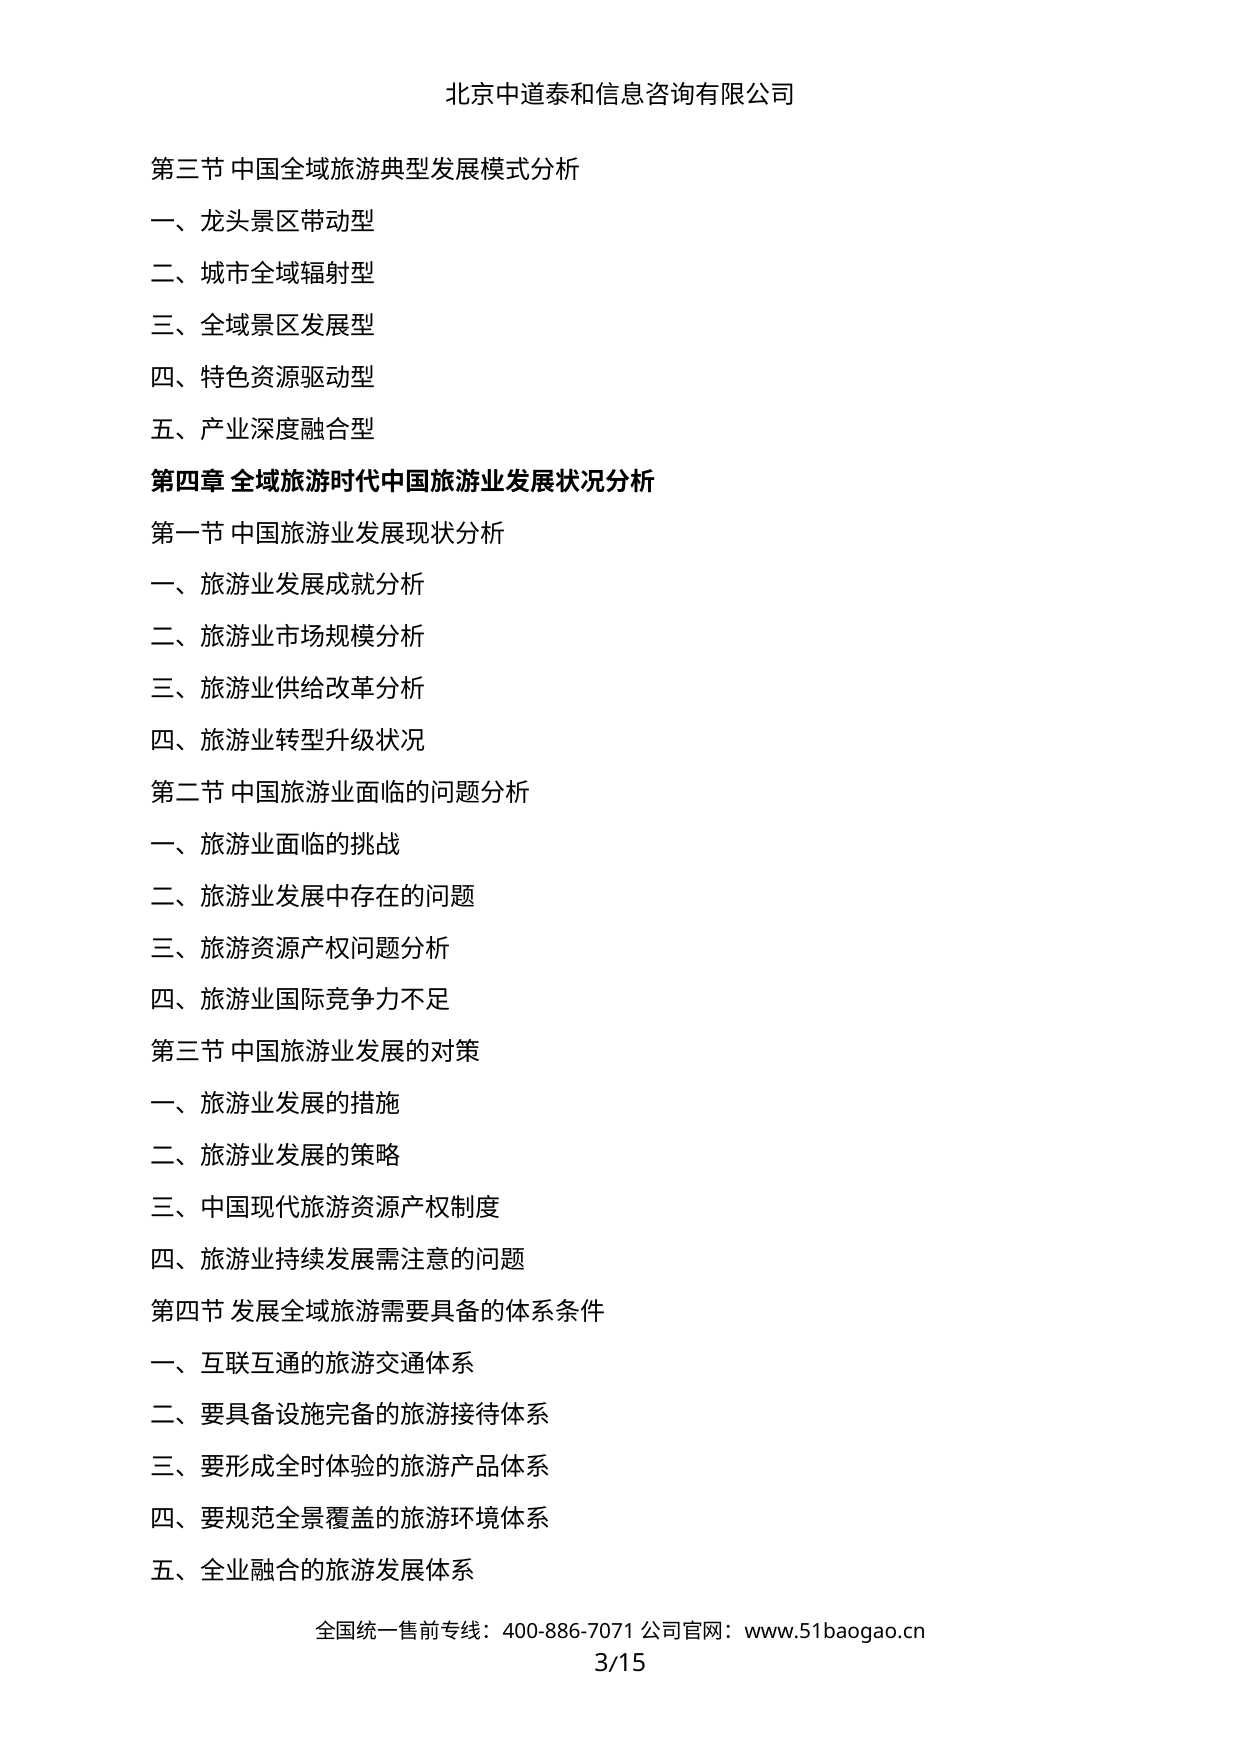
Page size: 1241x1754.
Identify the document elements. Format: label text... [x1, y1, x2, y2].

text 一、旅游业发展的措施 [150, 1084, 1090, 1120]
text 四、旅游业国际竞争力不足 [150, 980, 1090, 1016]
text 第一节 中国旅游业发展现状分析 [150, 513, 1090, 549]
text 四、要规范全景覆盖的旅游环境体系 [150, 1499, 1090, 1535]
text 四、特色资源驱动型 [150, 357, 1090, 394]
text 五、产业深度融合型 [150, 409, 1090, 446]
text 二、要具备设施完备的旅游接待体系 [150, 1395, 1090, 1431]
text 三、旅游业供给改革分析 [150, 669, 1090, 705]
text 三、全域景区发展型 [150, 306, 1090, 342]
text 第四节 发展全域旅游需要具备的体系条件 [150, 1291, 1090, 1327]
text 第二节 中国旅游业面临的问题分析 [150, 772, 1090, 809]
text 第四章 全域旅游时代中国旅游业发展状况分析 [150, 461, 1090, 497]
text 第三节 中国全域旅游典型发展模式分析 [150, 150, 1090, 186]
text 四、旅游业转型升级状况 [150, 721, 1090, 757]
text 一、龙头景区带动型 [150, 202, 1090, 238]
text 一、旅游业面临的挑战 [150, 824, 1090, 861]
text 五、全业融合的旅游发展体系 [150, 1551, 1090, 1587]
text 二、旅游业发展中存在的问题 [150, 876, 1090, 912]
text 三、要形成全时体验的旅游产品体系 [150, 1447, 1090, 1483]
text 第三节 中国旅游业发展的对策 [150, 1032, 1090, 1068]
text 二、城市全域辐射型 [150, 254, 1090, 290]
text 四、旅游业持续发展需注意的问题 [150, 1239, 1090, 1276]
text 一、互联互通的旅游交通体系 [150, 1343, 1090, 1379]
text 三、中国现代旅游资源产权制度 [150, 1187, 1090, 1224]
text 二、旅游业发展的策略 [150, 1136, 1090, 1172]
text 一、旅游业发展成就分析 [150, 565, 1090, 601]
text 三、旅游资源产权问题分析 [150, 928, 1090, 964]
text 二、旅游业市场规模分析 [150, 617, 1090, 653]
